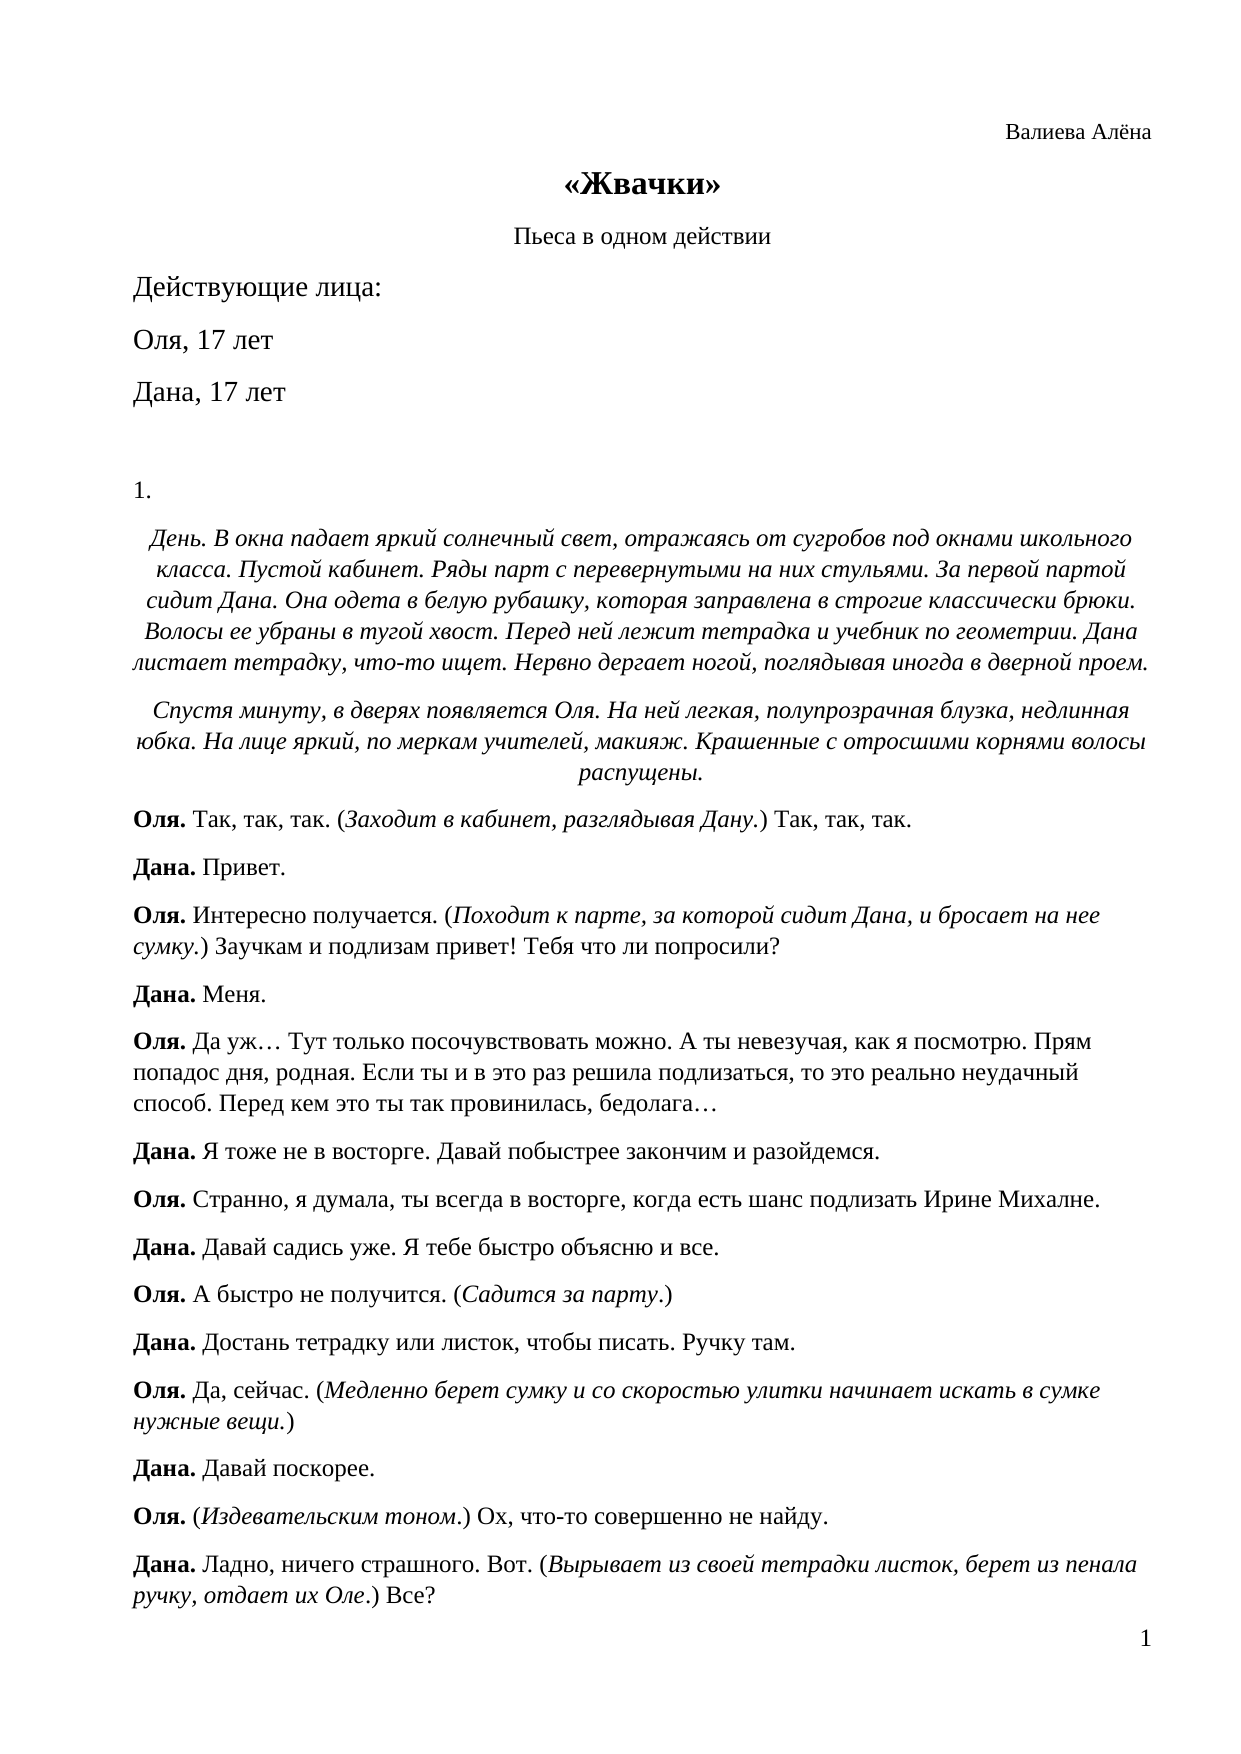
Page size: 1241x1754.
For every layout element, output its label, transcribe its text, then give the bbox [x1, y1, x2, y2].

text Дана. Привет. [133, 852, 1152, 881]
text Действующие лица: [133, 269, 1152, 302]
text Оля. А быстро не получится. (Садится за парту.) [133, 1279, 1152, 1308]
text Спустя минуту, в дверях появляется Оля. На ней легкая, полупрозрачная блузка, недлинная юбка. На лице яркий, по меркам учителей, макияж. Крашенные с отросшими корнями волосы распущены. [133, 695, 1152, 786]
text Дана. Давай садись уже. Я тебе быстро объясню и все. [133, 1232, 1152, 1260]
text Дана. Достань тетрадку или листок, чтобы писать. Ручку там. [133, 1327, 1152, 1356]
text Валиева Алёна [133, 118, 1152, 144]
text Пьеса в одном действии [133, 221, 1152, 250]
text Оля. Странно, я думала, ты всегда в восторге, когда есть шанс подлизать Ирине Михалне. [133, 1184, 1152, 1213]
text Дана. Ладно, ничего страшного. Вот. (Вырывает из своей тетрадки листок, берет из пенала ручку, отдает их Оле.) Все? [133, 1549, 1152, 1609]
text Оля, 17 лет [133, 322, 1152, 355]
text Дана. Я тоже не в восторге. Давай побыстрее закончим и разойдемся. [133, 1136, 1152, 1165]
text Дана, 17 лет [133, 374, 1152, 408]
text Оля. Да, сейчас. (Медленно берет сумку и со скоростью улитки начинает искать в сумке нужные вещи.) [133, 1375, 1152, 1434]
text Дана. Меня. [133, 979, 1152, 1007]
text Оля. (Издевательским тоном.) Ох, что-то совершенно не найду. [133, 1501, 1152, 1530]
text Дана. Давай поскорее. [133, 1453, 1152, 1482]
text Оля. Интересно получается. (Походит к парте, за которой сидит Дана, и бросает на нее сумку.) Заучкам и подлизам привет! Тебя что ли попросили? [133, 900, 1152, 960]
text Оля. Так, так, так. (Заходит в кабинет, разглядывая Дану.) Так, так, так. [133, 804, 1152, 833]
text Оля. Да уж… Тут только посочувствовать можно. А ты невезучая, как я посмотрю. Прям попадос дня, родная. Если ты и в это раз решила подлизаться, то это реально неудачный способ. Перед кем это ты так провинилась, бедолага… [133, 1026, 1152, 1117]
text 1. [133, 475, 1152, 504]
text «Жвачки» [133, 163, 1152, 202]
text День. В окна падает яркий солнечный свет, отражаясь от сугробов под окнами школьного класса. Пустой кабинет. Ряды парт с перевернутыми на них стульями. За первой партой сидит Дана. Она одета в белую рубашку, которая заправлена в строгие классически брюки. Волосы ее убраны в тугой хвост. Перед ней лежит тетрадка и учебник по геометрии. Дана листает тетрадку, что-то ищет. Нервно дергает ногой, поглядывая иногда в дверной проем. [133, 523, 1152, 676]
